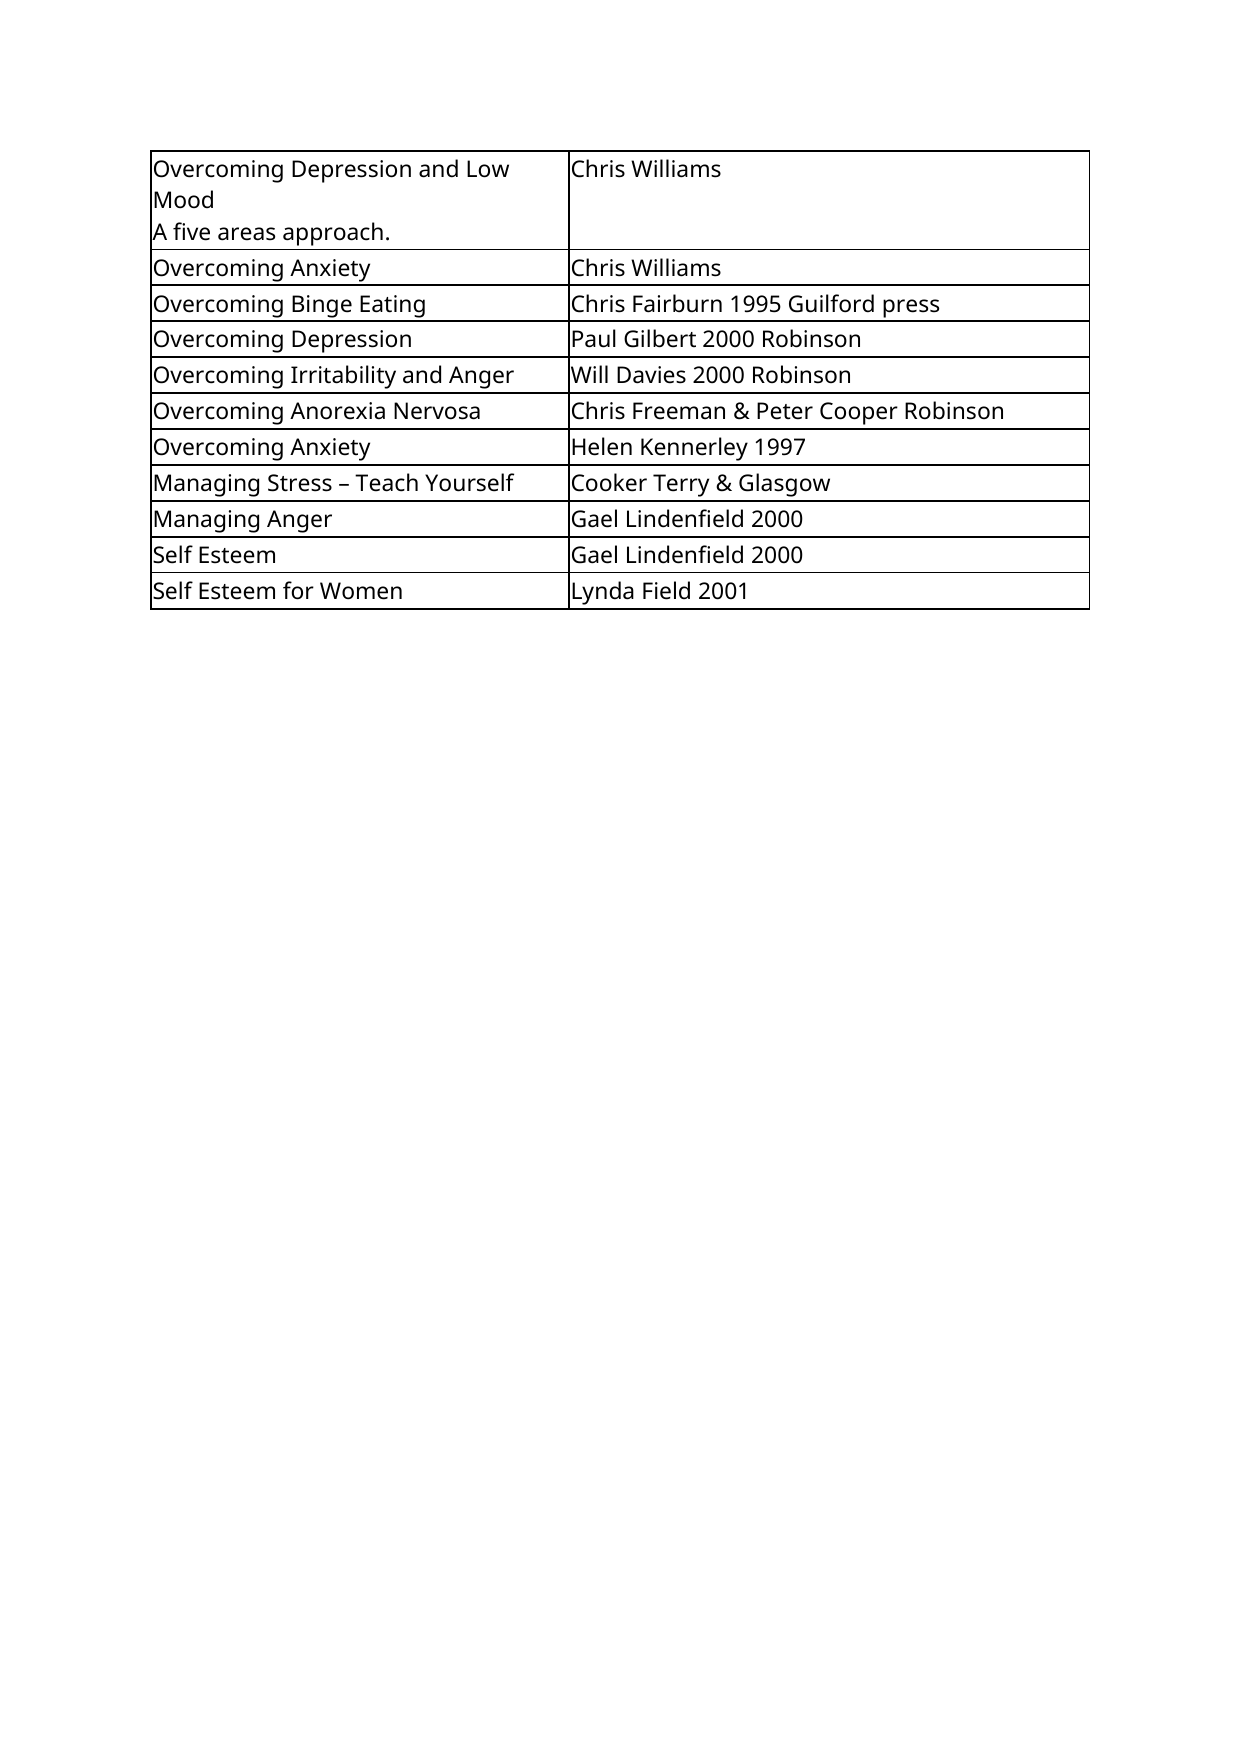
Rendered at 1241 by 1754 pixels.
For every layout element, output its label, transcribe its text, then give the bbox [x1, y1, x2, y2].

table_cell Overcoming Binge Eating [152, 286, 568, 320]
table_cell Managing Anger [152, 502, 568, 536]
table_cell Overcoming Irritability and Anger [152, 358, 568, 392]
table_cell Lynda Field 2001 [570, 573, 1089, 608]
table_cell Overcoming Anxiety [152, 430, 568, 464]
table_cell Overcoming Anxiety [152, 250, 568, 284]
table_cell Overcoming Depression and Low Mood A five areas approach. [152, 152, 568, 248]
table_cell Self Esteem [152, 538, 568, 572]
table_cell Chris Fairburn 1995 Guilford press [570, 286, 1089, 320]
table_cell Helen Kennerley 1997 [570, 430, 1089, 464]
table_cell Cooker Terry & Glasgow [570, 466, 1089, 500]
table_cell Managing Stress – Teach Yourself [152, 466, 568, 500]
table_cell Will Davies 2000 Robinson [570, 358, 1089, 392]
table_cell Overcoming Depression [152, 322, 568, 356]
table_cell Chris Freeman & Peter Cooper Robinson [570, 394, 1089, 428]
table_cell Gael Lindenfield 2000 [570, 538, 1089, 572]
table_cell Self Esteem for Women [152, 573, 568, 608]
table_cell Paul Gilbert 2000 Robinson [570, 322, 1089, 356]
table_cell Gael Lindenfield 2000 [570, 502, 1089, 536]
table_cell Chris Williams [570, 152, 1089, 248]
table_cell Overcoming Anorexia Nervosa [152, 394, 568, 428]
table_cell Chris Williams [570, 250, 1089, 284]
